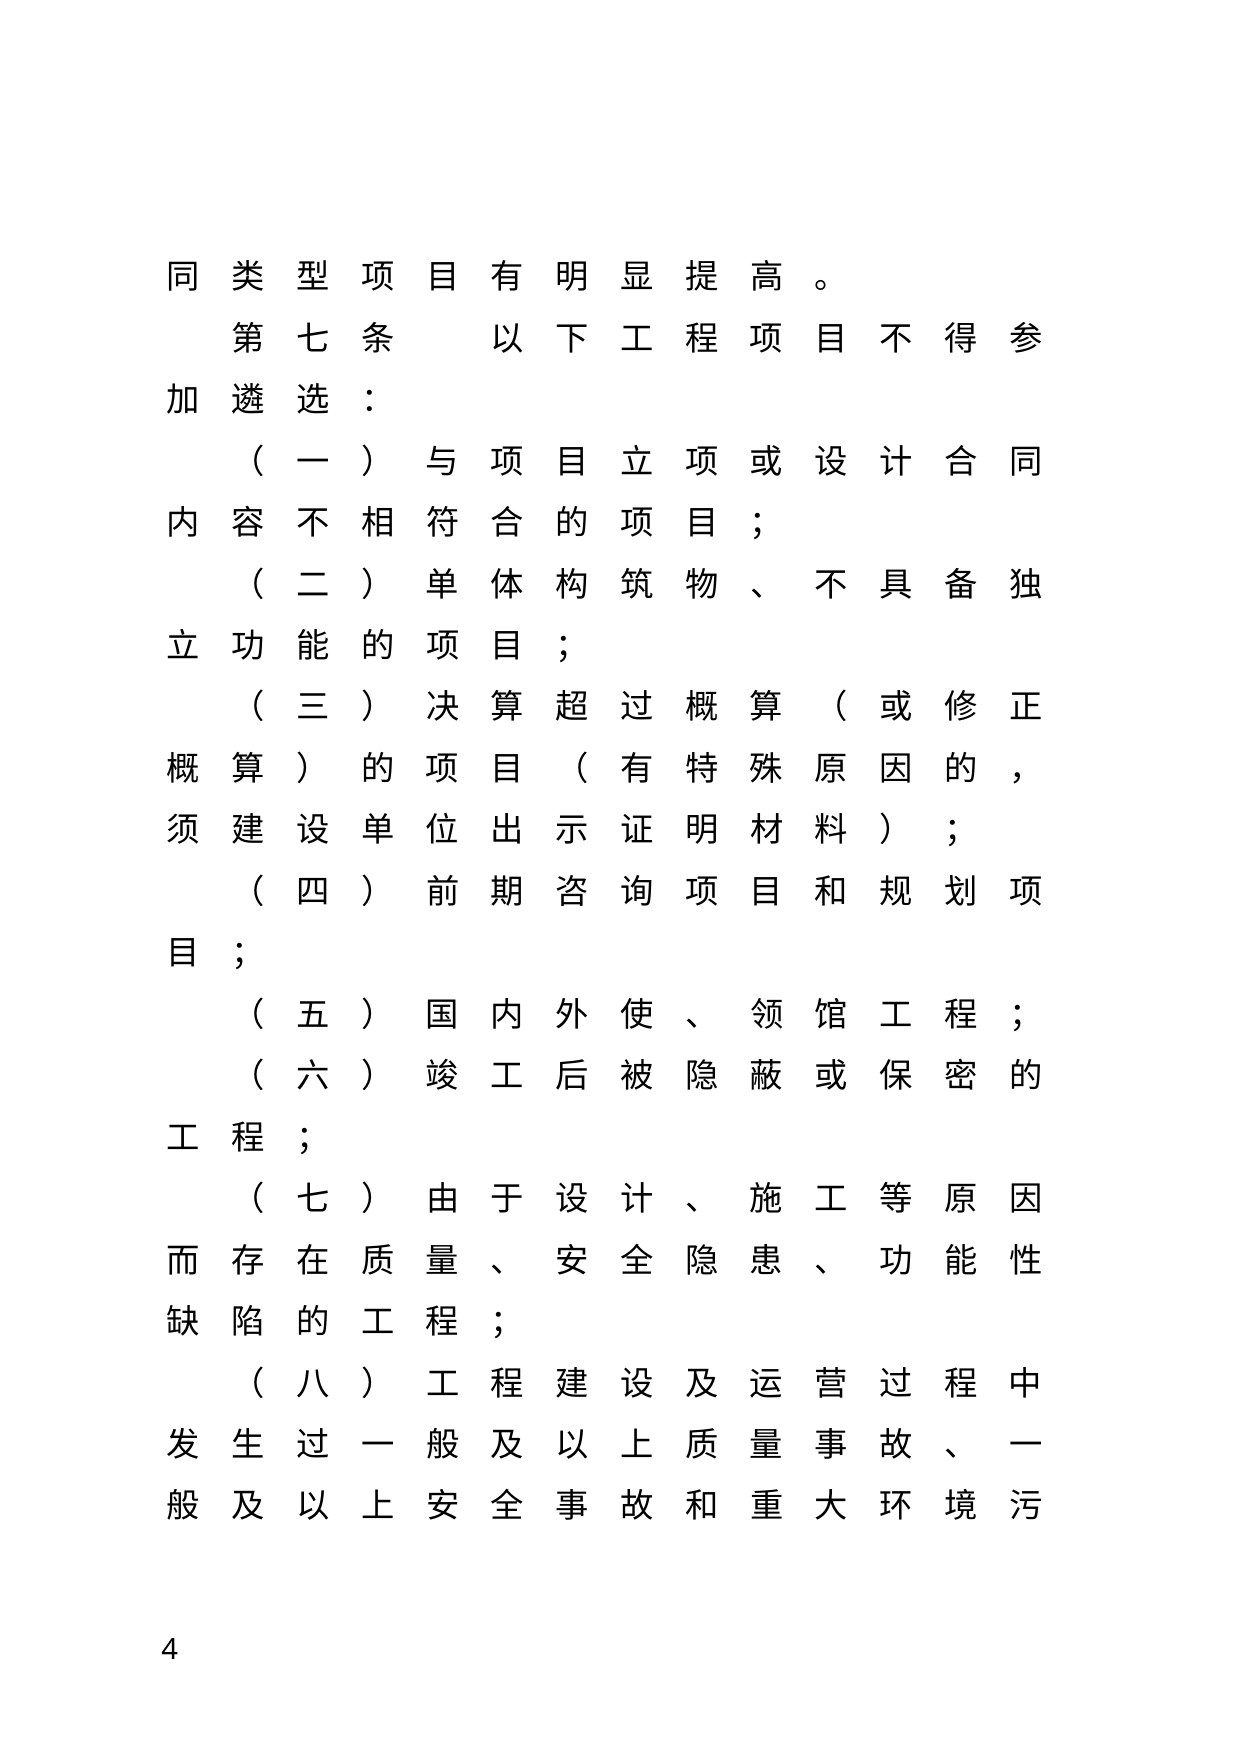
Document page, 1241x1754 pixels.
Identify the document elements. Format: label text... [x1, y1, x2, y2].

text （四）前期咨询项目和规划项目； [167, 858, 1074, 981]
text （七）由于设计、施工等原因而存在质量、安全隐患、功能性缺陷的工程； [167, 1165, 1074, 1350]
text 第七条 以下工程项目不得参加遴选： [167, 305, 1074, 428]
text （三）决算超过概算（或修正概算）的项目（有特殊原因的，须建设单位出示证明材料）； [167, 674, 1074, 858]
text （二）单体构筑物、不具备独立功能的项目； [167, 551, 1074, 674]
text （一）与项目立项或设计合同内容不相符合的项目； [167, 428, 1074, 551]
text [167, 243, 1074, 305]
text （六）竣工后被隐蔽或保密的工程； [167, 1042, 1074, 1165]
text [167, 1350, 1074, 1534]
text （五）国内外使、领馆工程； [167, 981, 1074, 1042]
